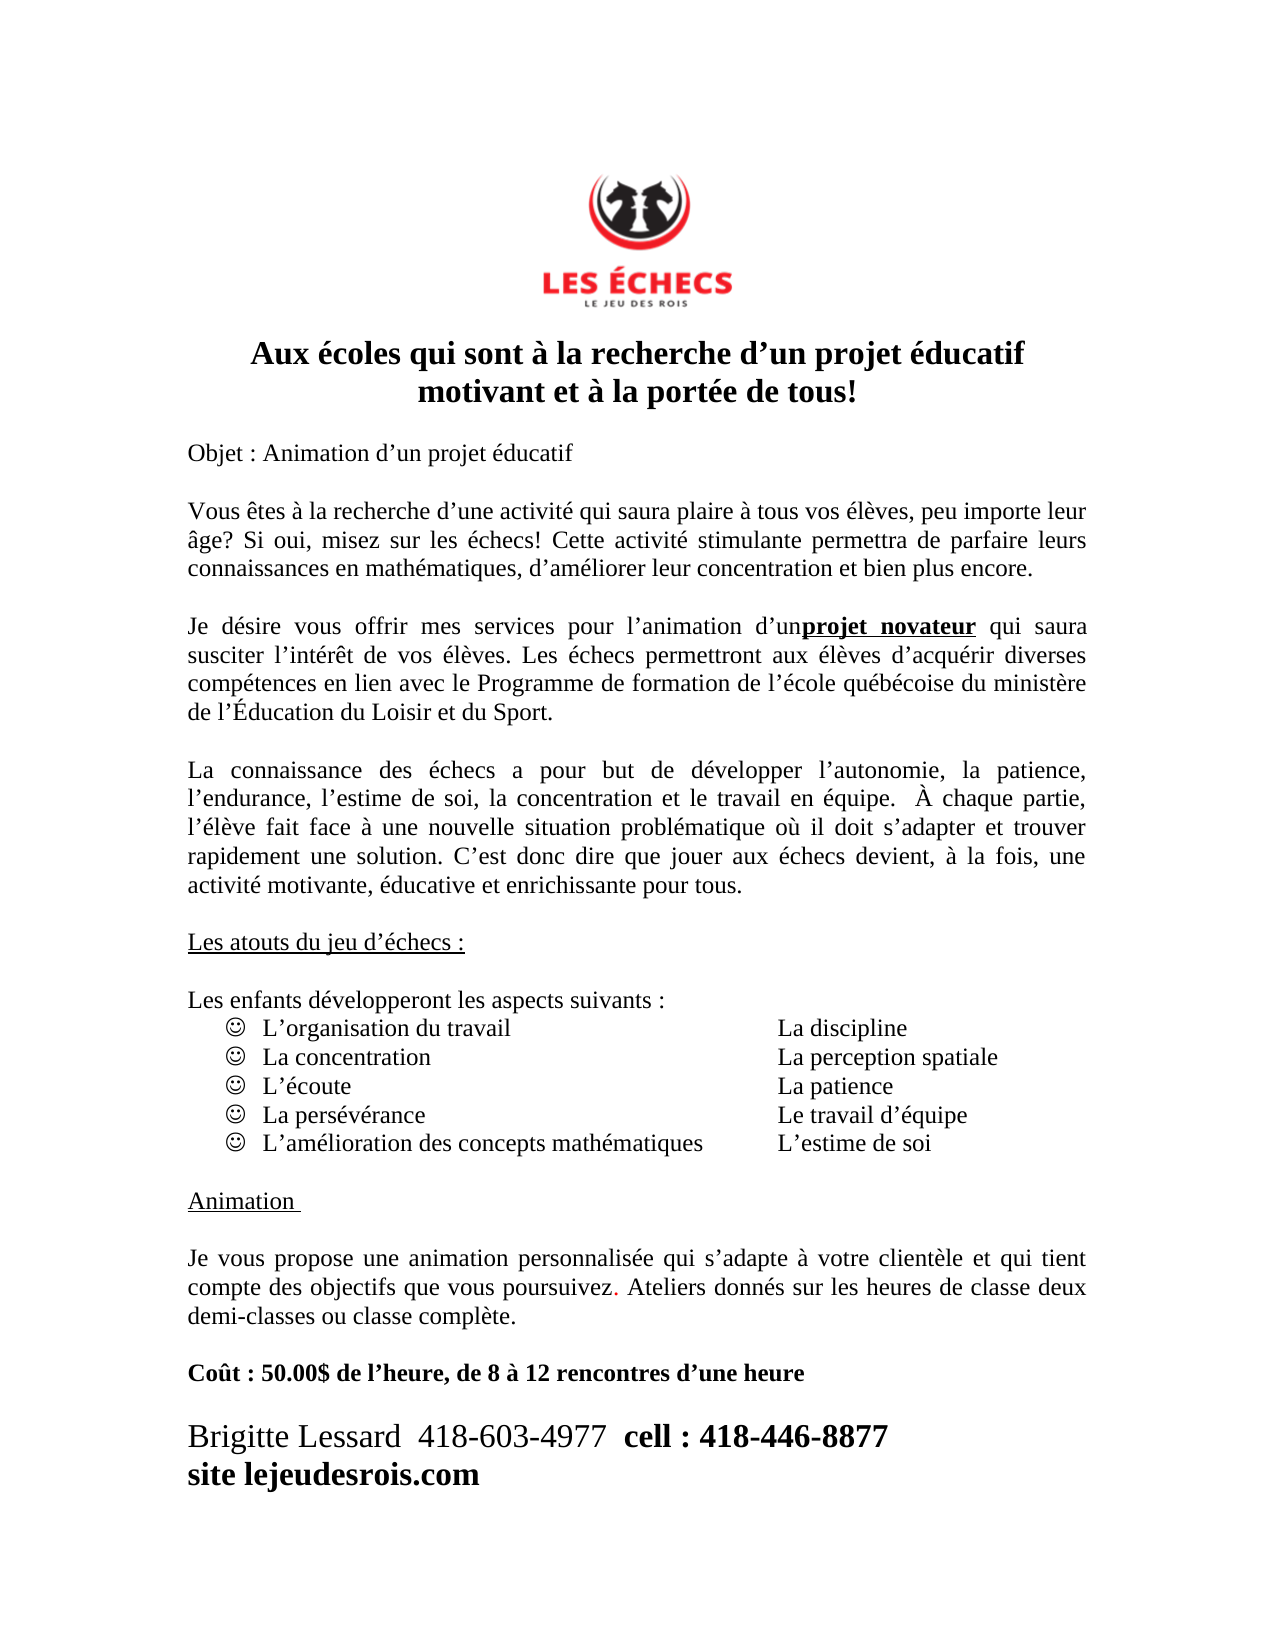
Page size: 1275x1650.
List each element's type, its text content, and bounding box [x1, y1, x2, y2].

text Brigitte Lessard 418-603-4977 cell : 418-446-8877 [187, 1416, 1087, 1454]
text Coût : 50.00$ de l’heure, de 8 à 12 rencontres d’une heure [187, 1358, 1087, 1387]
text Les atouts du jeu d’échecs : [187, 927, 1087, 956]
text Les enfants développeront les aspects suivants : [187, 985, 1087, 1013]
text Vous êtes à la recherche d’une activité qui saura plaire à tous vos élèves, peu importe leur âge? Si oui, misez sur les échecs! Cette activité stimulante permettra de parfaire leurs connaissances en mathématiques, d’améliorer leur concentration et bien plus encore. [187, 496, 1087, 582]
text Aux écoles qui sont à la recherche d’un projet éducatif motivant et à la portée de tous! [187, 333, 1087, 410]
list La concentration La perception spatiale [225, 1042, 1087, 1071]
list La persévérance Le travail d’équipe [225, 1100, 1087, 1128]
list L’amélioration des concepts mathématiques L’estime de soi [225, 1128, 1087, 1157]
list L’organisation du travail La discipline [225, 1013, 1087, 1042]
text Objet : Animation d’un projet éducatif [187, 438, 1087, 467]
text La connaissance des échecs a pour but de développer l’autonomie, la patience, l’endurance, l’estime de soi, la concentration et le travail en équipe. À chaque partie, l’élève fait face à une nouvelle situation problématique où il doit s’adapter et trouver rapidement une solution. C’est donc dire que jouer aux échecs devient, à la fois, une activité motivante, éducative et enrichissante pour tous. [187, 755, 1087, 898]
text Animation [187, 1186, 1087, 1215]
picture [534, 150, 741, 333]
list L’écoute La patience [225, 1071, 1087, 1100]
text Je désire vous offrir mes services pour l’animation d’unprojet novateur qui saura susciter l’intérêt de vos élèves. Les échecs permettront aux élèves d’acquérir diverses compétences en lien avec le Programme de formation de l’école québécoise du ministère de l’Éducation du Loisir et du Sport. [187, 611, 1087, 726]
text Je vous propose une animation personnalisée qui s’adapte à votre clientèle et qui tient compte des objectifs que vous poursuivez. Ateliers donnés sur les heures de classe deux demi-classes ou classe complète. [187, 1243, 1087, 1330]
text site lejeudesrois.com [187, 1454, 1087, 1493]
